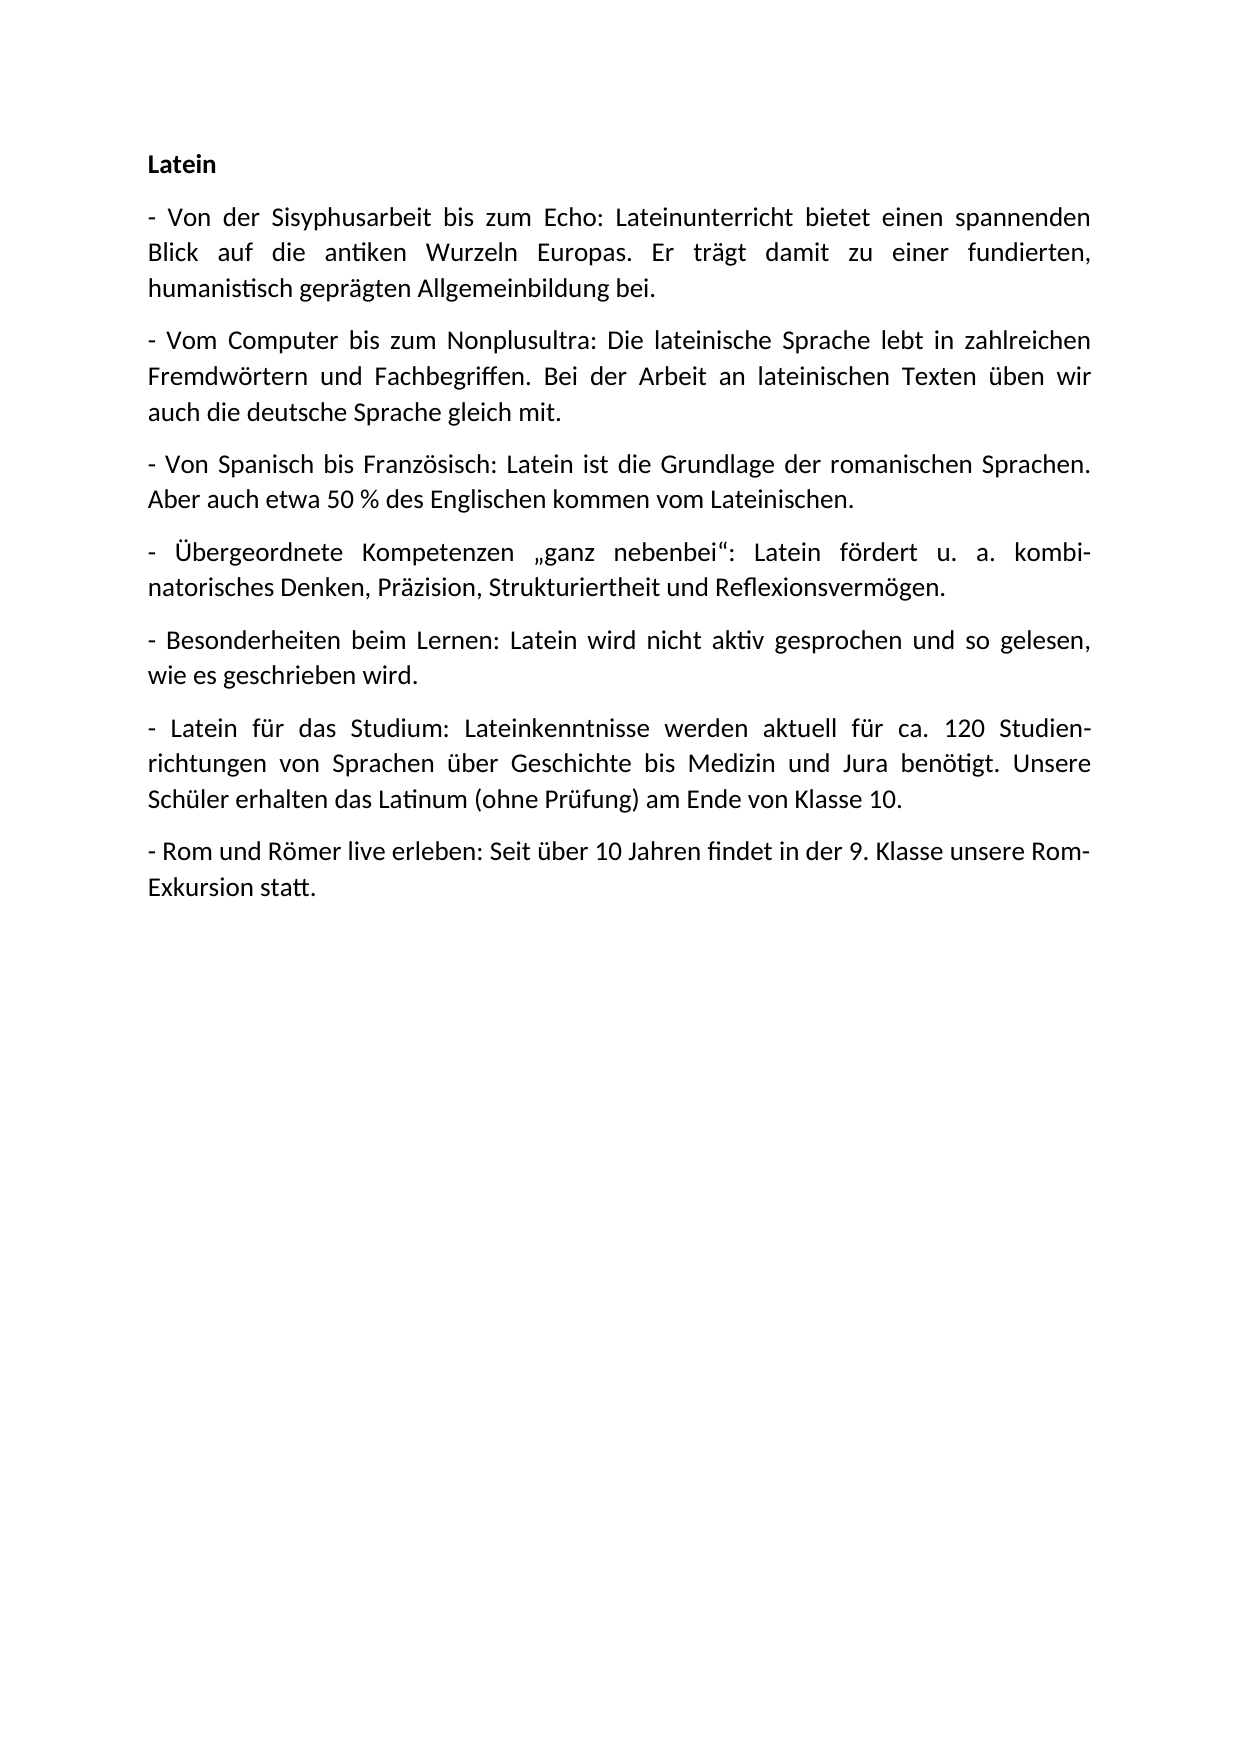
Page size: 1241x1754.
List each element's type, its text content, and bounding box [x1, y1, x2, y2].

text - Von Spanisch bis Französisch: Latein ist die Grundlage der romanischen Sprachen. Aber auch etwa 50 % des Englischen kommen vom Lateinischen. [148, 447, 1093, 516]
text - Übergeordnete Kompetenzen „ganz nebenbei“: Latein fördert u. a. kombi-natorisches Denken, Präzision, Strukturiertheit und Reflexionsvermögen. [148, 535, 1093, 603]
text - Besonderheiten beim Lernen: Latein wird nicht aktiv gesprochen und so gelesen, wie es geschrieben wird. [148, 623, 1093, 691]
text - Latein für das Studium: Lateinkenntnisse werden aktuell für ca. 120 Studien-richtungen von Sprachen über Geschichte bis Medizin und Jura benötigt. Unsere Schüler erhalten das Latinum (ohne Prüfung) am Ende von Klasse 10. [148, 711, 1093, 815]
text - Von der Sisyphusarbeit bis zum Echo: Lateinunterricht bietet einen spannenden Blick auf die antiken Wurzeln Europas. Er trägt damit zu einer fundierten, humanistisch geprägten Allgemeinbildung bei. [148, 200, 1093, 304]
text Latein [148, 148, 1093, 181]
text - Rom und Römer live erleben: Seit über 10 Jahren findet in der 9. Klasse unsere Rom-Exkursion statt. [148, 834, 1093, 903]
text - Vom Computer bis zum Nonplusultra: Die lateinische Sprache lebt in zahlreichen Fremdwörtern und Fachbegriffen. Bei der Arbeit an lateinischen Texten üben wir auch die deutsche Sprache gleich mit. [148, 323, 1093, 428]
